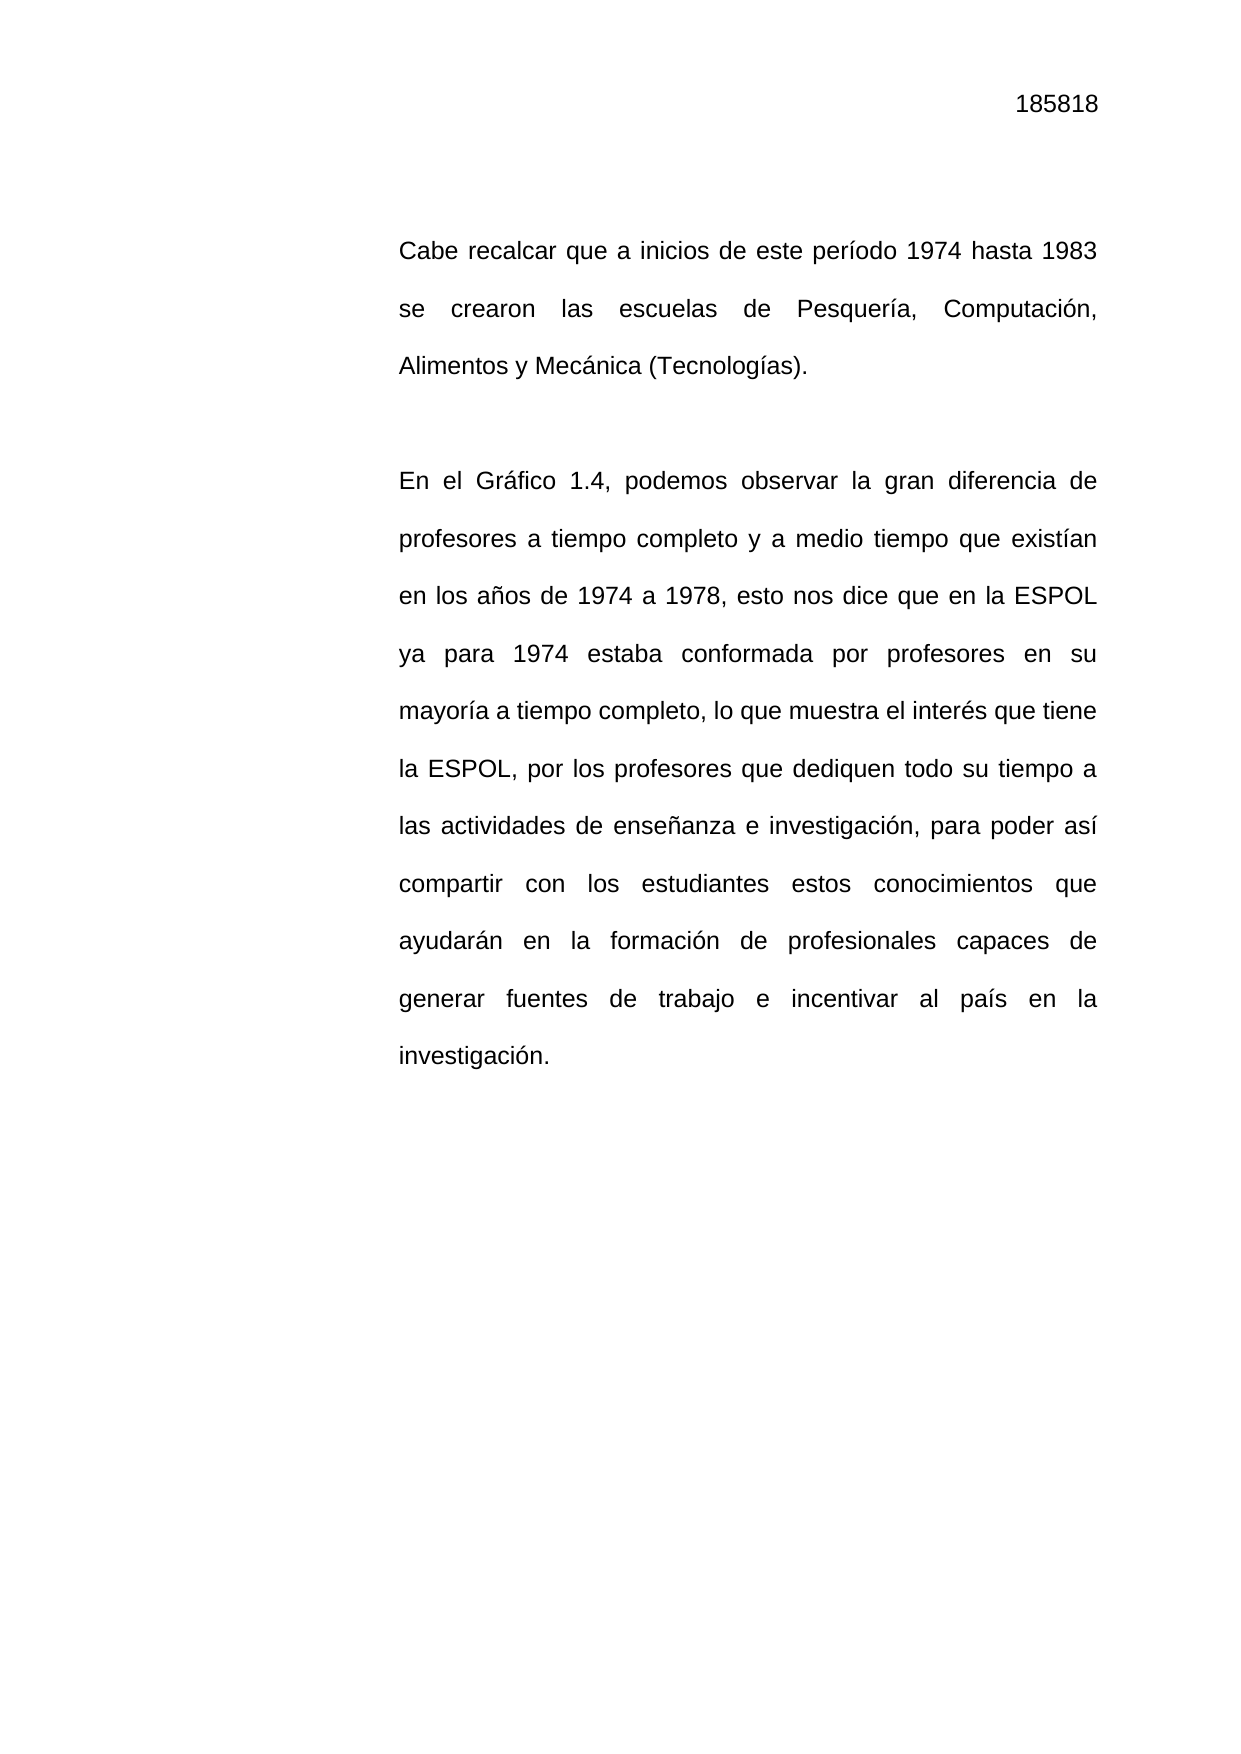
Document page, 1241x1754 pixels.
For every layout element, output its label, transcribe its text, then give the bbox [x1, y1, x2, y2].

text En el Gráfico 1.4, podemos observar la gran diferencia de profesores a tiempo completo y a medio tiempo que existían en los años de 1974 a 1978, esto nos dice que en la ESPOL ya para 1974 estaba conformada por profesores en su mayoría a tiempo completo, lo que muestra el interés que tiene la ESPOL, por los profesores que dediquen todo su tiempo a las actividades de enseñanza e investigación, para poder así compartir con los estudiantes estos conocimientos que ayudarán en la formación de profesionales capaces de generar fuentes de trabajo e incentivar al país en la investigación. [399, 466, 1098, 1070]
text Cabe recalcar que a inicios de este período 1974 hasta 1983 se crearon las escuelas de Pesquería, Computación, Alimentos y Mecánica (Tecnologías). [399, 236, 1098, 380]
